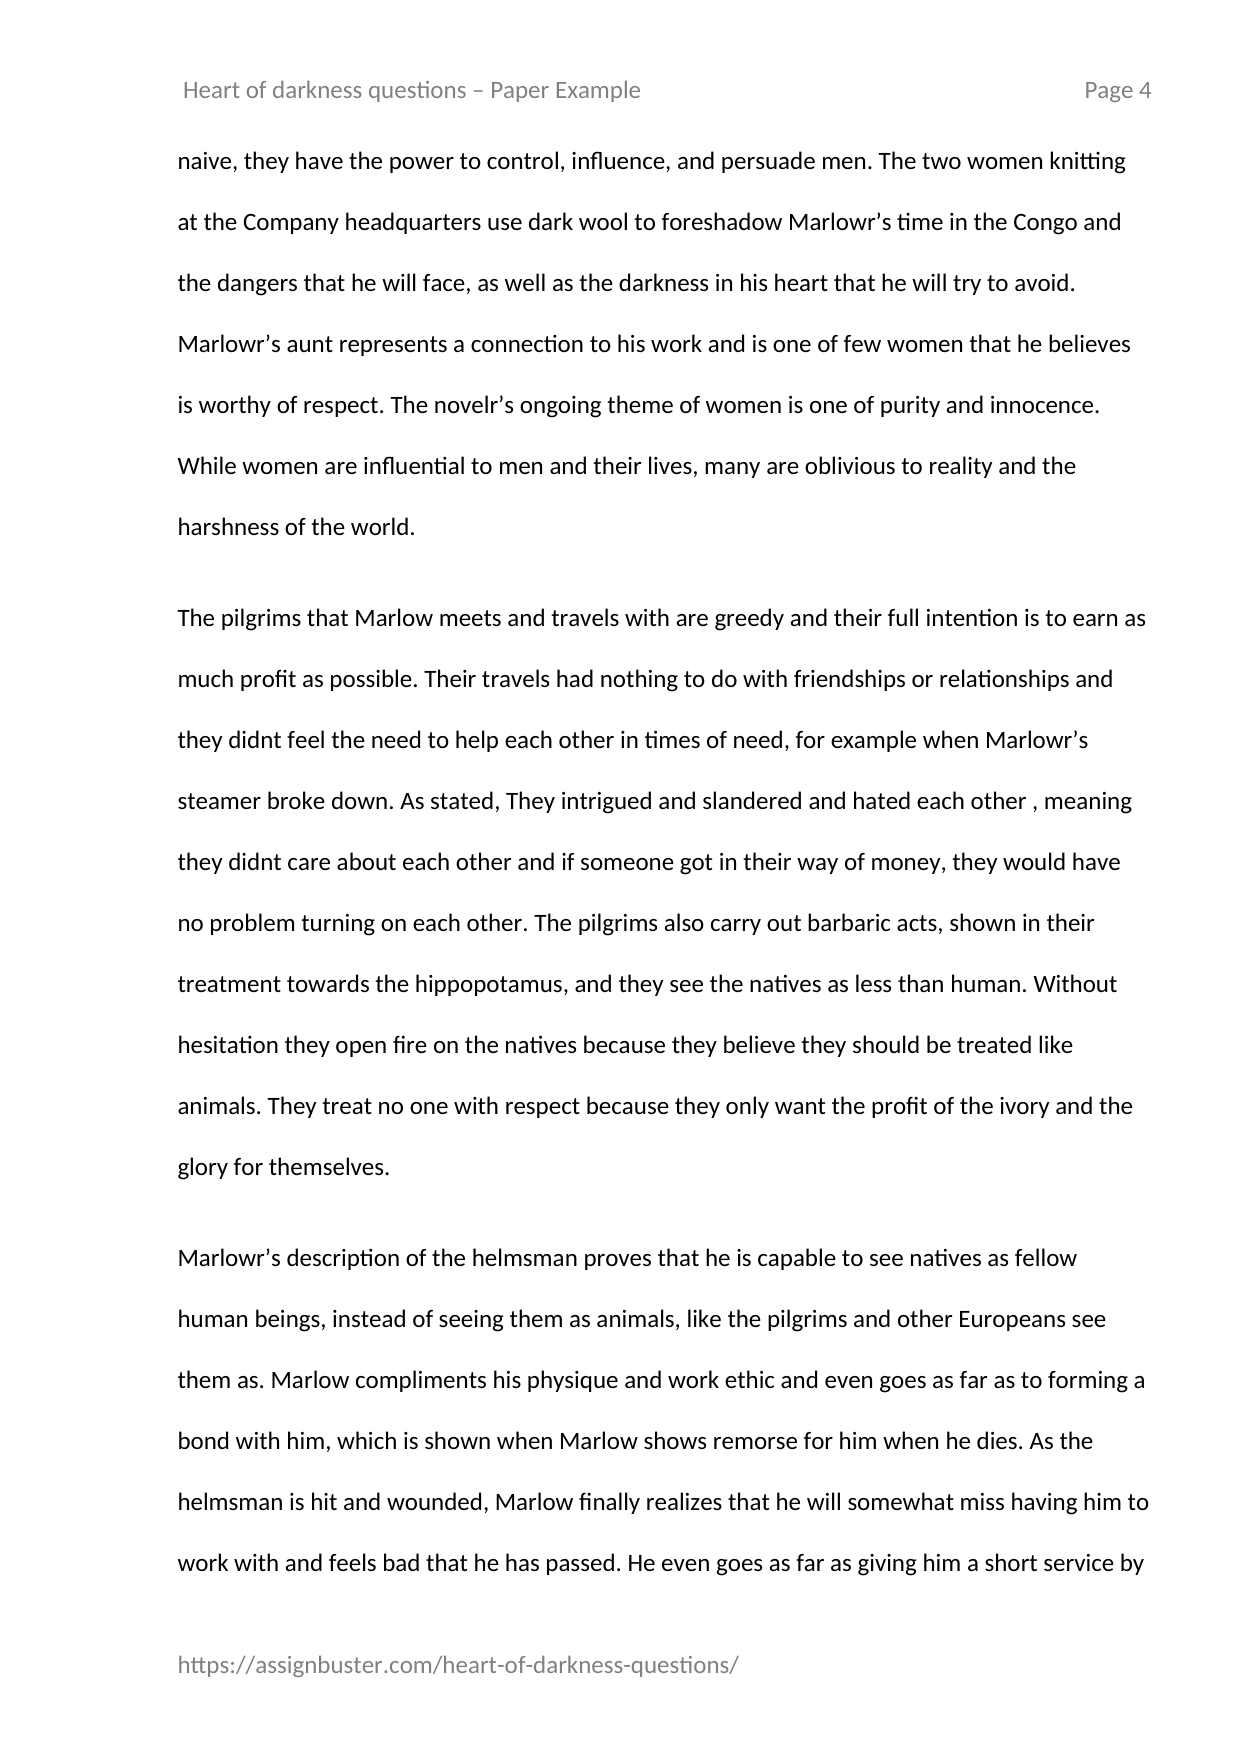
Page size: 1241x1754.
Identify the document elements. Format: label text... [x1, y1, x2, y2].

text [177, 1242, 1152, 1577]
text The pilgrims that Marlow meets and travels with are greedy and their full intention is to earn as much profit as possible. Their travels had nothing to do with friendships or relationships and they didnt feel the need to help each other in times of need, for example when Marlowr’s steamer broke down. As stated, They intrigued and slandered and hated each other , meaning they didnt care about each other and if someone got in their way of money, they would have no problem turning on each other. The pilgrims also carry out barbaric acts, shown in their treatment towards the hippopotamus, and they see the natives as less than human. Without hesitation they open fire on the natives because they believe they should be treated like animals. They treat no one with respect because they only want the profit of the ivory and the glory for themselves. [177, 602, 1152, 1182]
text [177, 145, 1152, 542]
